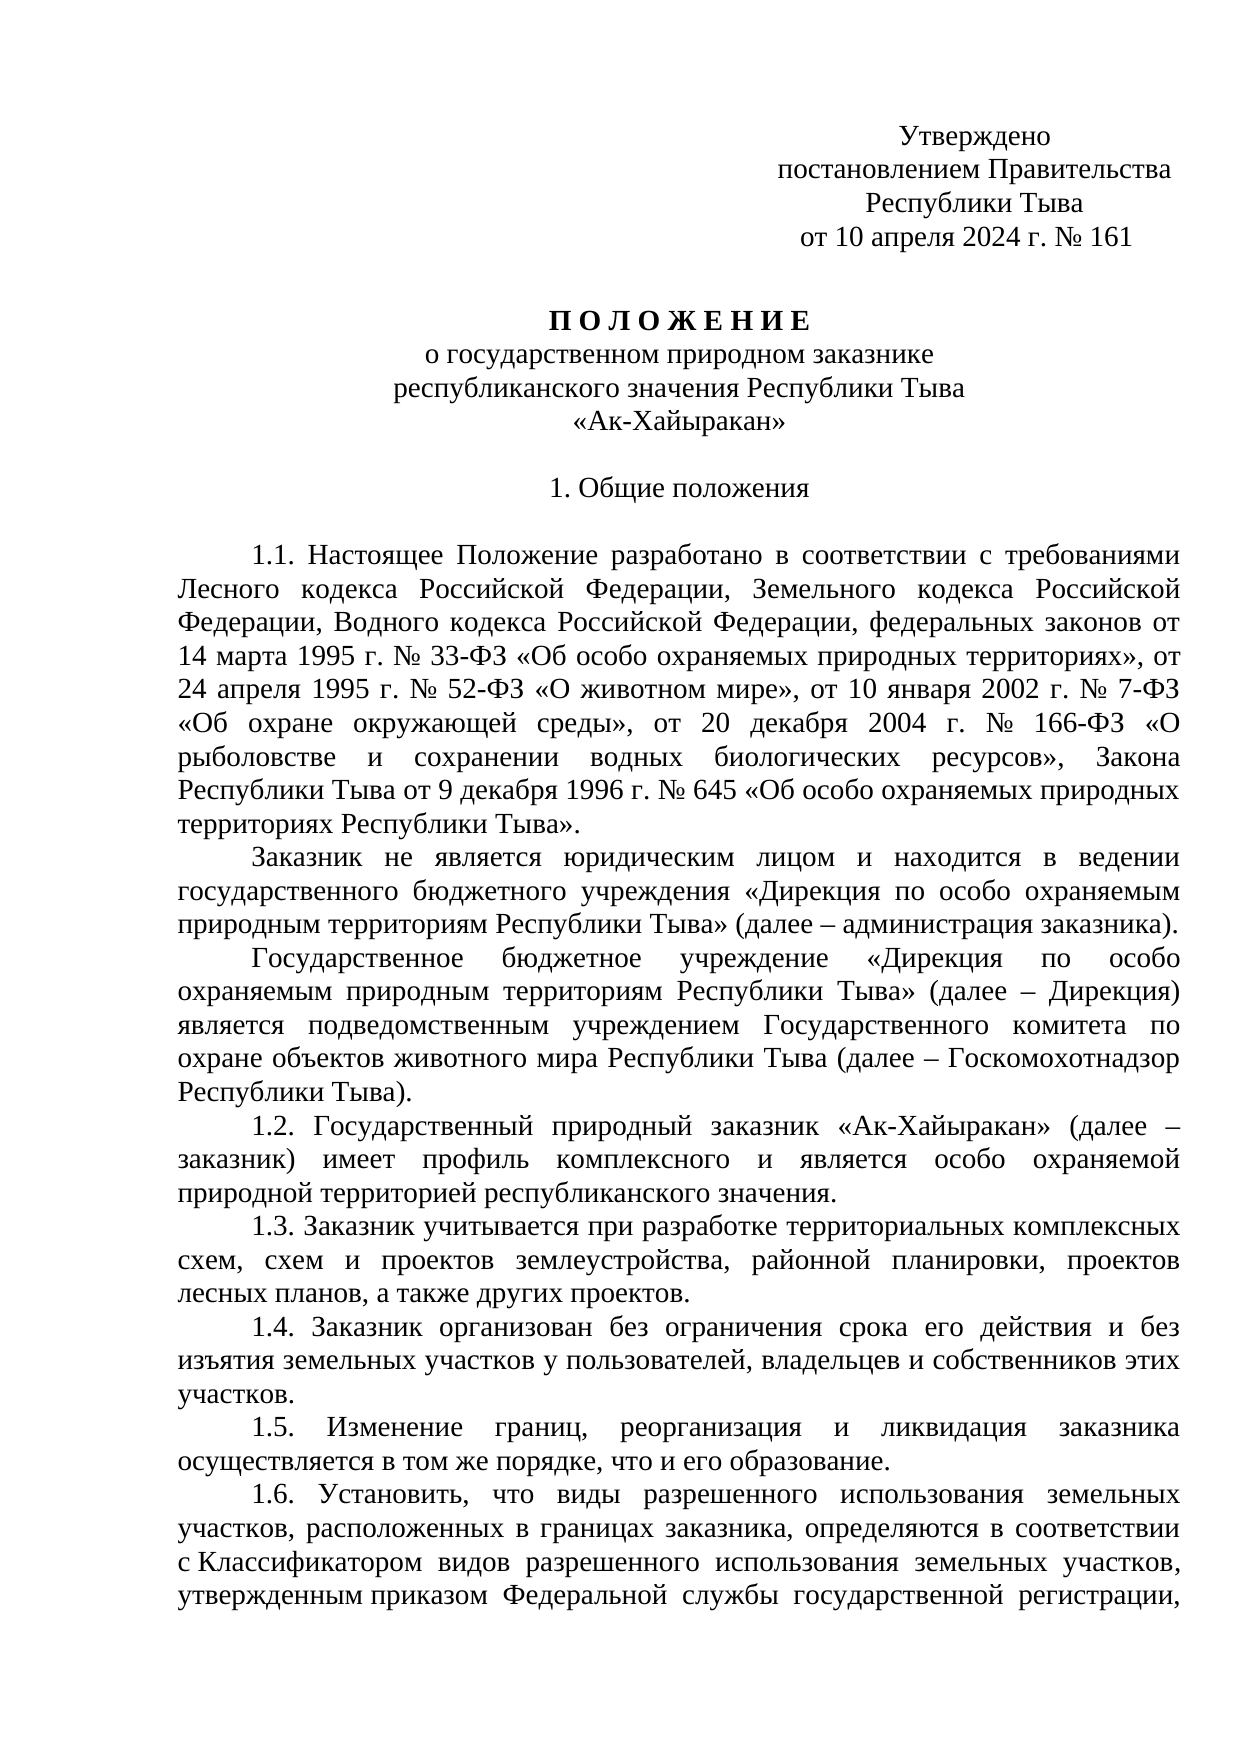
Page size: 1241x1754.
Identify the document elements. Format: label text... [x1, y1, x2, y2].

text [177, 1477, 1181, 1611]
text о государственном природном заказнике [177, 336, 1181, 370]
text 1.4. Заказник организован без ограничения срока его действия и без изъятия земельных участков у пользователей, владельцев и собственников этих участков. [177, 1309, 1181, 1409]
text П О Л О Ж Е Н И Е [177, 303, 1181, 336]
text Республики Тыва [768, 185, 1181, 219]
text Заказник не является юридическим лицом и находится в ведении государственного бюджетного учреждения «Дирекция по особо охраняемым природным территориям Республики Тыва» (далее – администрация заказника). [177, 839, 1181, 940]
text 1. Общие положения [177, 470, 1181, 504]
text 1.2. Государственный природный заказник «Ак-Хайыракан» (далее – заказник) имеет профиль комплексного и является особо охраняемой природной территорией республиканского значения. [177, 1108, 1181, 1208]
text Утверждено [768, 118, 1181, 152]
text 1.1. Настоящее Положение разработано в соответствии с требованиями Лесного кодекса Российской Федерации, Земельного кодекса Российской Федерации, Водного кодекса Российской Федерации, федеральных законов от 14 марта 1995 г. № 33-ФЗ «Об особо охраняемых природных территориях», от 24 апреля 1995 г. № 52-ФЗ «О животном мире», от 10 января 2002 г. № 7-ФЗ «Об охране окружающей среды», от 20 декабря 2004 г. № 166-ФЗ «О рыболовстве и сохранении водных биологических ресурсов», Закона Республики Тыва от 9 декабря 1996 г. № 645 «Об особо охраняемых природных территориях Республики Тыва». [177, 537, 1181, 839]
text республиканского значения Республики Тыва [177, 370, 1181, 403]
text 1.3. Заказник учитывается при разработке территориальных комплексных схем, схем и проектов землеустройства, районной планировки, проектов лесных планов, а также других проектов. [177, 1208, 1181, 1309]
text 1.5. Изменение границ, реорганизация и ликвидация заказника осуществляется в том же порядке, что и его образование. [177, 1409, 1181, 1477]
text от 10 апреля 2024 г. № 161 [620, 219, 1181, 252]
text «Ак-Хайыракан» [177, 403, 1181, 437]
text Государственное бюджетное учреждение «Дирекция по особо охраняемым природным территориям Республики Тыва» (далее – Дирекция) является подведомственным учреждением Государственного комитета по охране объектов животного мира Республики Тыва (далее – Госкомохотнадзор Республики Тыва). [177, 940, 1181, 1108]
text постановлением Правительства [768, 152, 1181, 185]
